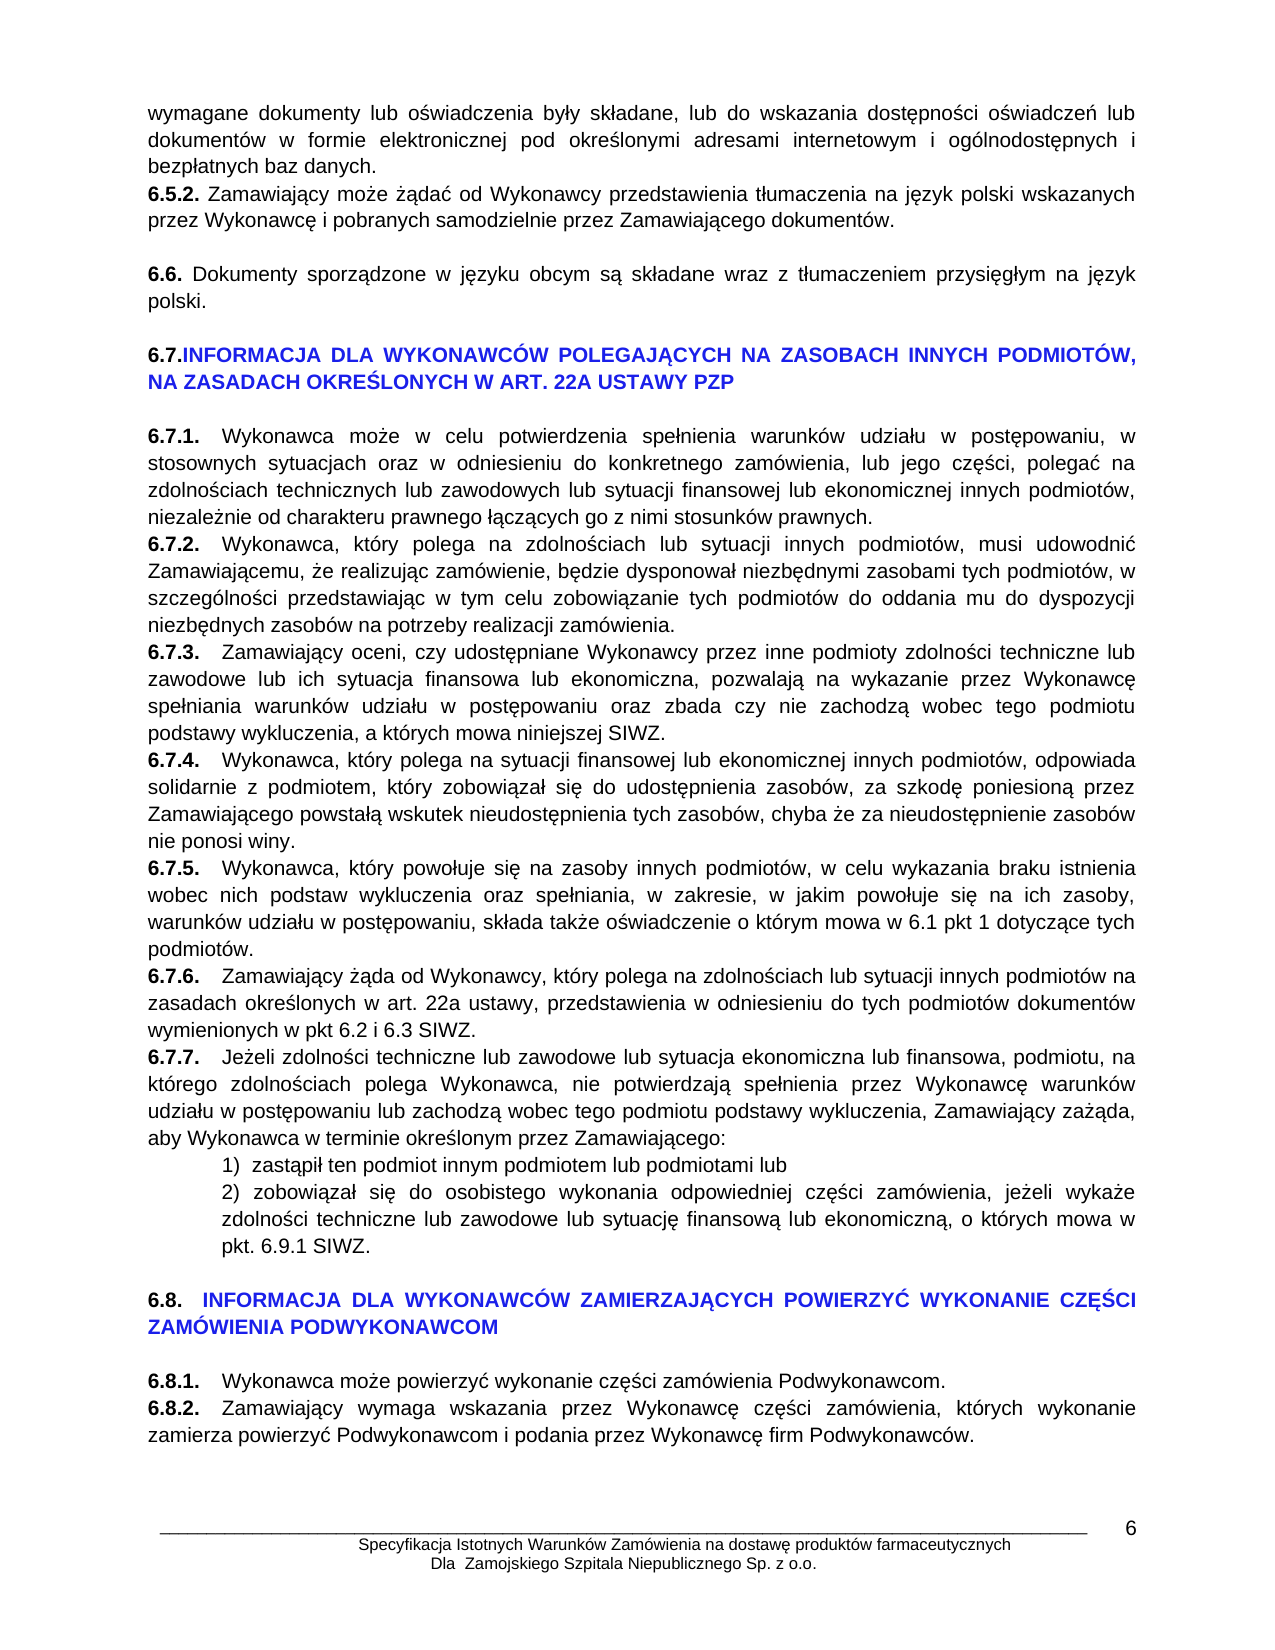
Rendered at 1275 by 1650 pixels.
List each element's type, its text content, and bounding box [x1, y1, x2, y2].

text 1) zastąpił ten podmiot innym podmiotem lub podmiotami lub [148, 1153, 1137, 1177]
text 6.7.7. Jeżeli zdolności techniczne lub zawodowe lub sytuacja ekonomiczna lub finansowa, podmiotu, na którego zdolnościach polega Wykonawca, nie potwierdzają spełnienia przez Wykonawcę warunków udziału w postępowaniu lub zachodzą wobec tego podmiotu podstawy wykluczenia, Zamawiający zażąda, aby Wykonawca w terminie określonym przez Zamawiającego: [148, 1045, 1137, 1149]
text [148, 100, 1137, 178]
text 6.5.2. Zamawiający może żądać od Wykonawcy przedstawienia tłumaczenia na język polski wskazanych przez Wykonawcę i pobranych samodzielnie przez Zamawiającego dokumentów. [148, 181, 1137, 232]
text 6.8.1. Wykonawca może powierzyć wykonanie części zamówienia Podwykonawcom. [148, 1368, 1137, 1392]
text 6.7.6. Zamawiający żąda od Wykonawcy, który polega na zdolnościach lub sytuacji innych podmiotów na zasadach określonych w art. 22a ustawy, przedstawienia w odniesieniu do tych podmiotów dokumentów wymienionych w pkt 6.2 i 6.3 SIWZ. [148, 964, 1137, 1042]
text 6.6. Dokumenty sporządzone w języku obcym są składane wraz z tłumaczeniem przysięgłym na język polski. [148, 262, 1137, 313]
text 6.7.2. Wykonawca, który polega na zdolnościach lub sytuacji innych podmiotów, musi udowodnić Zamawiającemu, że realizując zamówienie, będzie dysponował niezbędnymi zasobami tych podmiotów, w szczególności przedstawiając w tym celu zobowiązanie tych podmiotów do oddania mu do dyspozycji niezbędnych zasobów na potrzeby realizacji zamówienia. [148, 532, 1137, 637]
text 6.7.INFORMACJA DLA WYKONAWCÓW POLEGAJĄCYCH NA ZASOBACH INNYCH PODMIOTÓW, NA ZASADACH OKREŚLONYCH W ART. 22A USTAWY PZP [148, 343, 1137, 394]
text 6.8.2. Zamawiający wymaga wskazania przez Wykonawcę części zamówienia, których wykonanie zamierza powierzyć Podwykonawcom i podania przez Wykonawcę firm Podwykonawców. [148, 1395, 1137, 1446]
text 6.7.4. Wykonawca, który polega na sytuacji finansowej lub ekonomicznej innych podmiotów, odpowiada solidarnie z podmiotem, który zobowiązał się do udostępnienia zasobów, za szkodę poniesioną przez Zamawiającego powstałą wskutek nieudostępnienia tych zasobów, chyba że za nieudostępnienie zasobów nie ponosi winy. [148, 748, 1137, 853]
text 2) zobowiązał się do osobistego wykonania odpowiedniej części zamówienia, jeżeli wykaże zdolności techniczne lub zawodowe lub sytuację finansową lub ekonomiczną, o których mowa w pkt. 6.9.1 SIWZ. [221, 1179, 1137, 1257]
text 6.8. INFORMACJA DLA WYKONAWCÓW ZAMIERZAJĄCYCH POWIERZYĆ WYKONANIE CZĘŚCI ZAMÓWIENIA PODWYKONAWCOM [148, 1287, 1137, 1338]
text 6.7.5. Wykonawca, który powołuje się na zasoby innych podmiotów, w celu wykazania braku istnienia wobec nich podstaw wykluczenia oraz spełniania, w zakresie, w jakim powołuje się na ich zasoby, warunków udziału w postępowaniu, składa także oświadczenie o którym mowa w 6.1 pkt 1 dotyczące tych podmiotów. [148, 856, 1137, 961]
text 6.7.3. Zamawiający oceni, czy udostępniane Wykonawcy przez inne podmioty zdolności techniczne lub zawodowe lub ich sytuacja finansowa lub ekonomiczna, pozwalają na wykazanie przez Wykonawcę spełniania warunków udziału w postępowaniu oraz zbada czy nie zachodzą wobec tego podmiotu podstawy wykluczenia, a których mowa niniejszej SIWZ. [148, 640, 1137, 745]
text 6.7.1. Wykonawca może w celu potwierdzenia spełnienia warunków udziału w postępowaniu, w stosownych sytuacjach oraz w odniesieniu do konkretnego zamówienia, lub jego części, polegać na zdolnościach technicznych lub zawodowych lub sytuacji finansowej lub ekonomicznej innych podmiotów, niezależnie od charakteru prawnego łączących go z nimi stosunków prawnych. [148, 424, 1137, 529]
